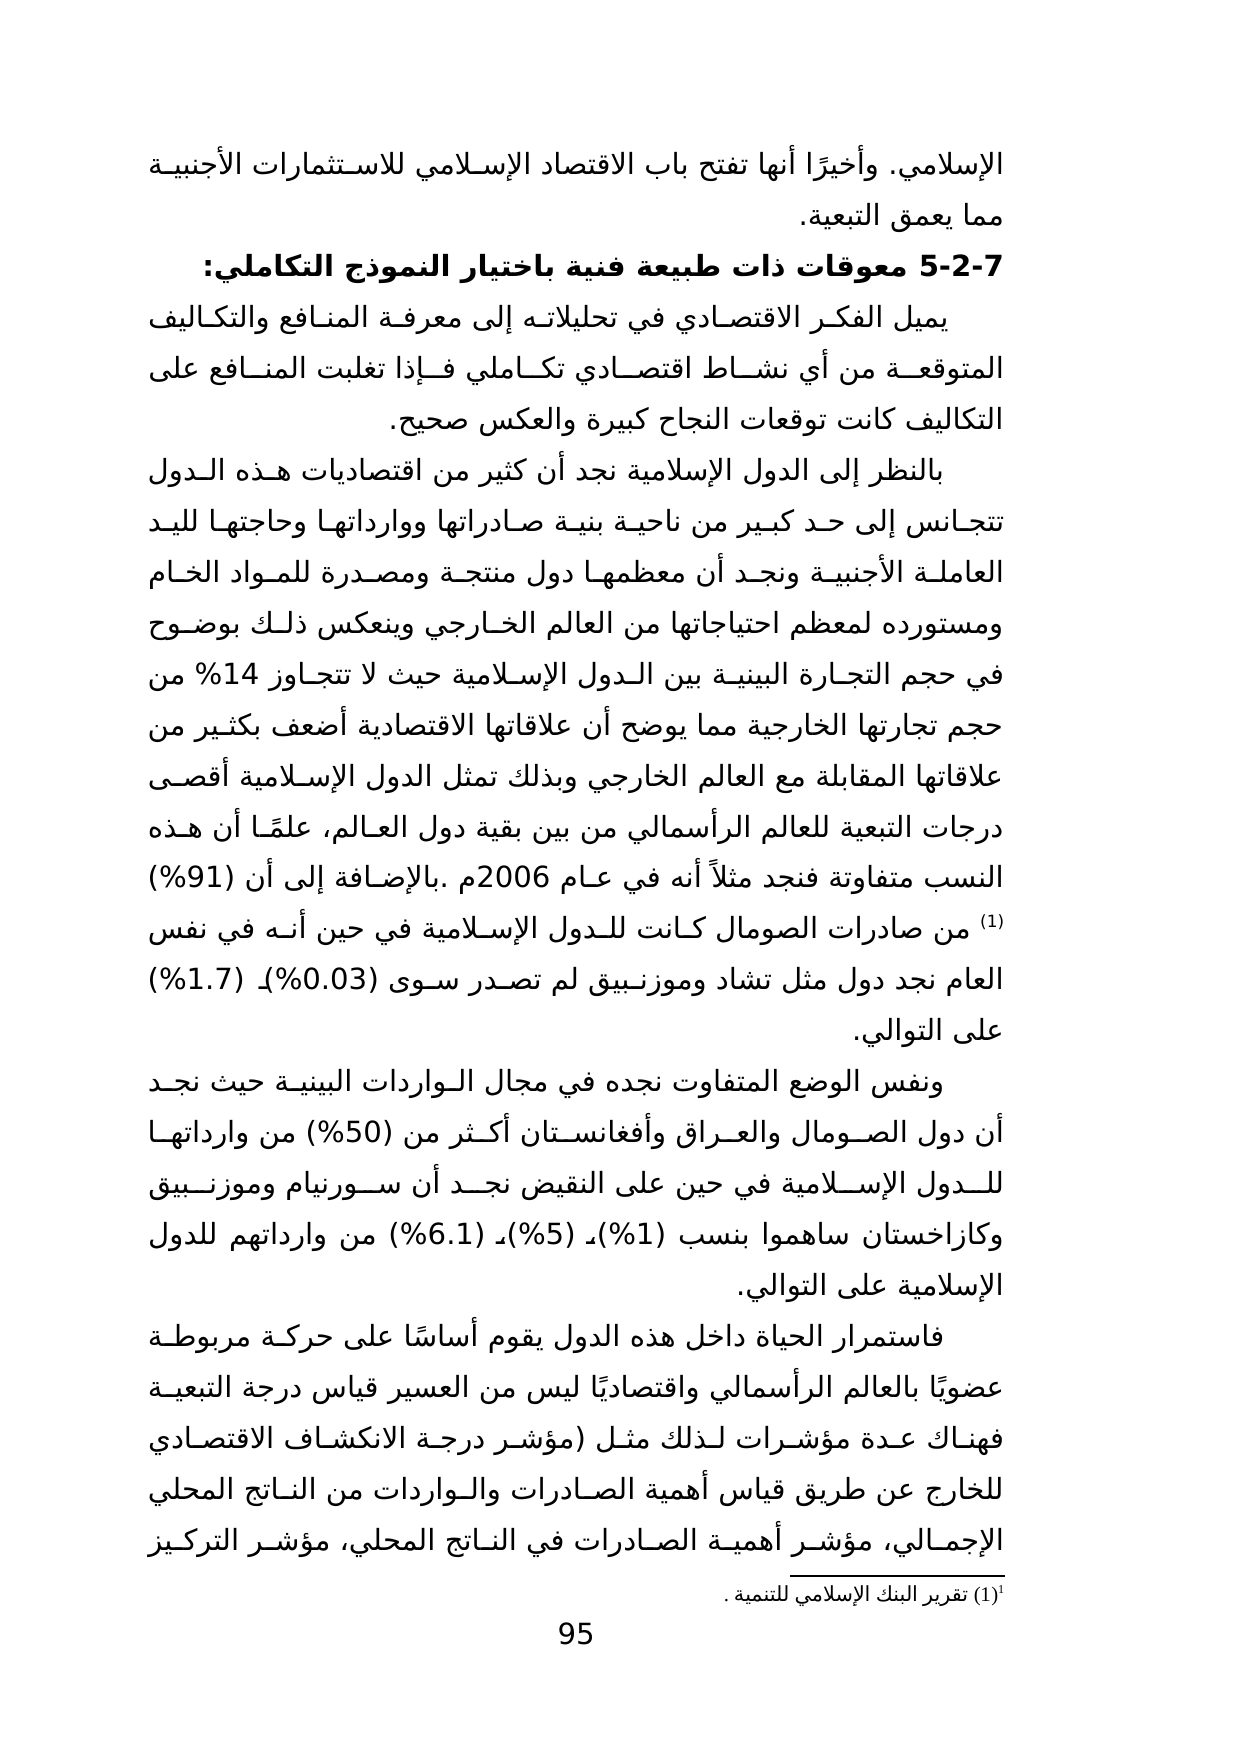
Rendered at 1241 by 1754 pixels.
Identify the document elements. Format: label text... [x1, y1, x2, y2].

text بالنظر إلى الدول الإسلامية نجد أن كثير من اقتصاديات هذه الدول تتجانس إلى حد كبير من ناحية بنية صادراتها ووارداتها وحاجتها لليد العاملة الأجنبية ونجد أن معظمها دول منتجة ومصدرة للمواد الخام ومستورده لمعظم احتياجاتها من العالم الخارجي وينعكس ذلك بوضوح في حجم التجارة البينية بين الدول الإسلامية حيث لا تتجاوز 14% من حجم تجارتها الخارجية مما يوضح أن علاقاتها الاقتصادية أضعف بكثير من علاقاتها المقابلة مع العالم الخارجي وبذلك تمثل الدول الإسلامية أقصى درجات التبعية للعالم الرأسمالي من بين بقية دول العالم، علمًا أن هذه النسب متفاوتة فنجد مثلاً أنه في عام 2006م .بالإضافة إلى أن (91%) () من صادرات الصومال كانت للدول الإسلامية في حين أنه في نفس العام نجد دول مثل تشاد وموزنبيق لم تصدر سوى (0.03%) (1.7%) على التوالي. [148, 453, 1004, 1048]
text ونفس الوضع المتفاوت نجده في مجال الواردات البينية حيث نجد أن دول الصومال والعراق وأفغانستان أكثر من (50%) من وارداتها للدول الإسلامية في حين على النقيض نجد أن سورنيام وموزنبيق وكازاخستان ساهموا بنسب (1%)، (5%)، (6.1%) من وارداتهم للدول الإسلامية على التوالي. [148, 1064, 1004, 1302]
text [148, 148, 1004, 233]
text 5-2-7 معوقات ذات طبيعة فنية باختيار النموذج التكاملي: [148, 249, 1004, 283]
text يميل الفكر الاقتصادي في تحليلاته إلى معرفة المنافع والتكاليف المتوقعة من أي نشاط اقتصادي تكاملي فإذا تغلبت المنافع على التكاليف كانت توقعات النجاح كبيرة والعكس صحيح. [148, 301, 1004, 436]
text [148, 1319, 1004, 1557]
